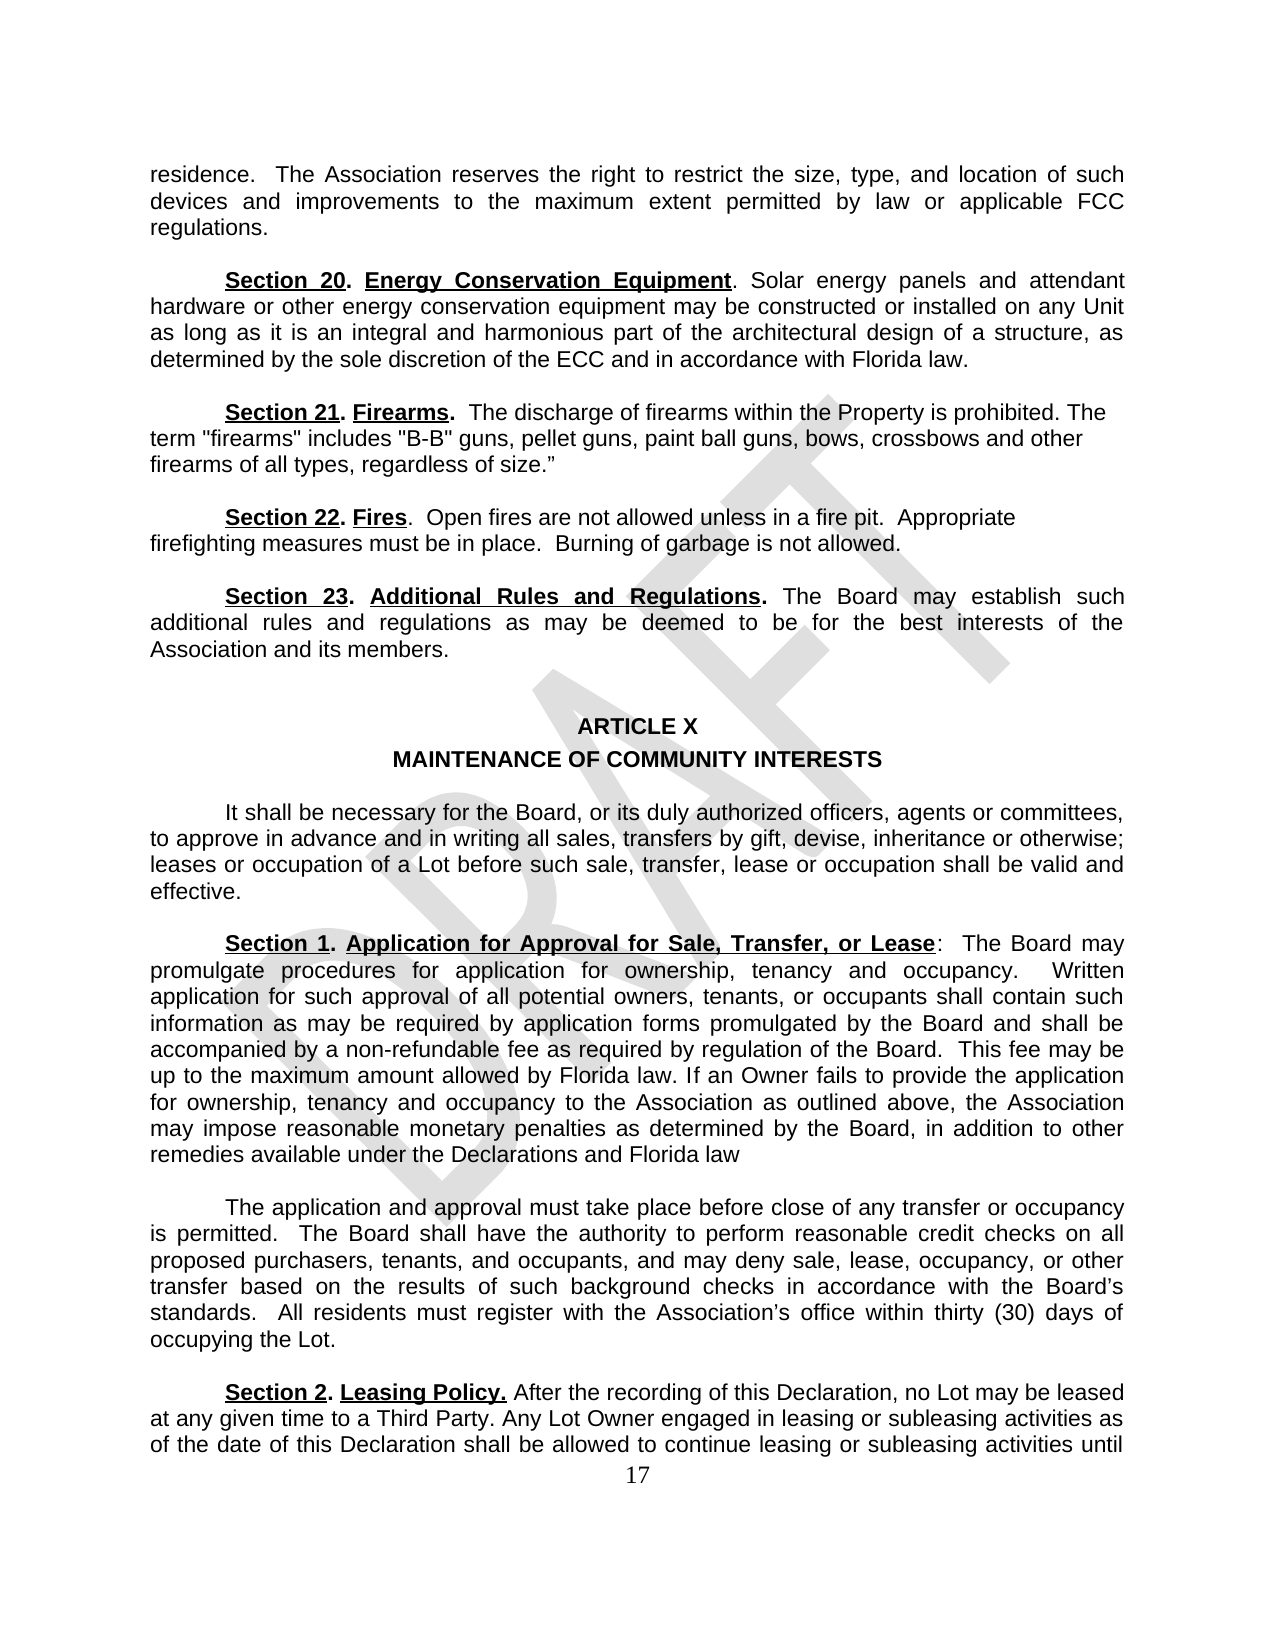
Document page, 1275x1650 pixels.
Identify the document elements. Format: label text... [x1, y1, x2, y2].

text Section 23. Additional Rules and Regulations. The Board may establish such additional rules and regulations as may be deemed to be for the best interests of the Association and its members. [150, 583, 1125, 662]
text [150, 1378, 1125, 1457]
text Section 21. Firearms. The discharge of firearms within the Property is prohibited. The term "firearms" includes "B-B" guns, pellet guns, paint ball guns, bows, crossbows and other firearms of all types, regardless of size.” [150, 398, 1125, 477]
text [150, 161, 1125, 240]
text Section 22. Fires. Open fires are not allowed unless in a fire pit. Appropriate firefighting measures must be in place. Burning of garbage is not allowed. [150, 504, 1125, 557]
text Section 1. Application for Approval for Sale, Transfer, or Lease: The Board may promulgate procedures for application for ownership, tenancy and occupancy. Written application for such approval of all potential owners, tenants, or occupants shall contain such information as may be required by application forms promulgated by the Board and shall be accompanied by a non-refundable fee as required by regulation of the Board. This fee may be up to the maximum amount allowed by Florida law. If an Owner fails to provide the application for ownership, tenancy and occupancy to the Association as outlined above, the Association may impose reasonable monetary penalties as determined by the Board, in addition to other remedies available under the Declarations and Florida law [150, 930, 1125, 1168]
text MAINTENANCE OF COMMUNITY INTERESTS [150, 746, 1125, 772]
subtitle ARTICLE X [150, 713, 1125, 740]
text Section 20. Energy Conservation Equipment. Solar energy panels and attendant hardware or other energy conservation equipment may be constructed or installed on any Unit as long as it is an integral and harmonious part of the architectural design of a structure, as determined by the sole discretion of the ECC and in accordance with Florida law. [150, 267, 1125, 372]
text It shall be necessary for the Board, or its duly authorized officers, agents or committees, to approve in advance and in writing all sales, transfers by gift, devise, inheritance or otherwise; leases or occupation of a Lot before such sale, transfer, lease or occupation shall be valid and effective. [150, 799, 1125, 904]
text The application and approval must take place before close of any transfer or occupancy is permitted. The Board shall have the authority to perform reasonable credit checks on all proposed purchasers, tenants, and occupants, and may deny sale, lease, occupancy, or other transfer based on the results of such background checks in accordance with the Board’s standards. All residents must register with the Association’s office within thirty (30) days of occupying the Lot. [150, 1194, 1125, 1352]
